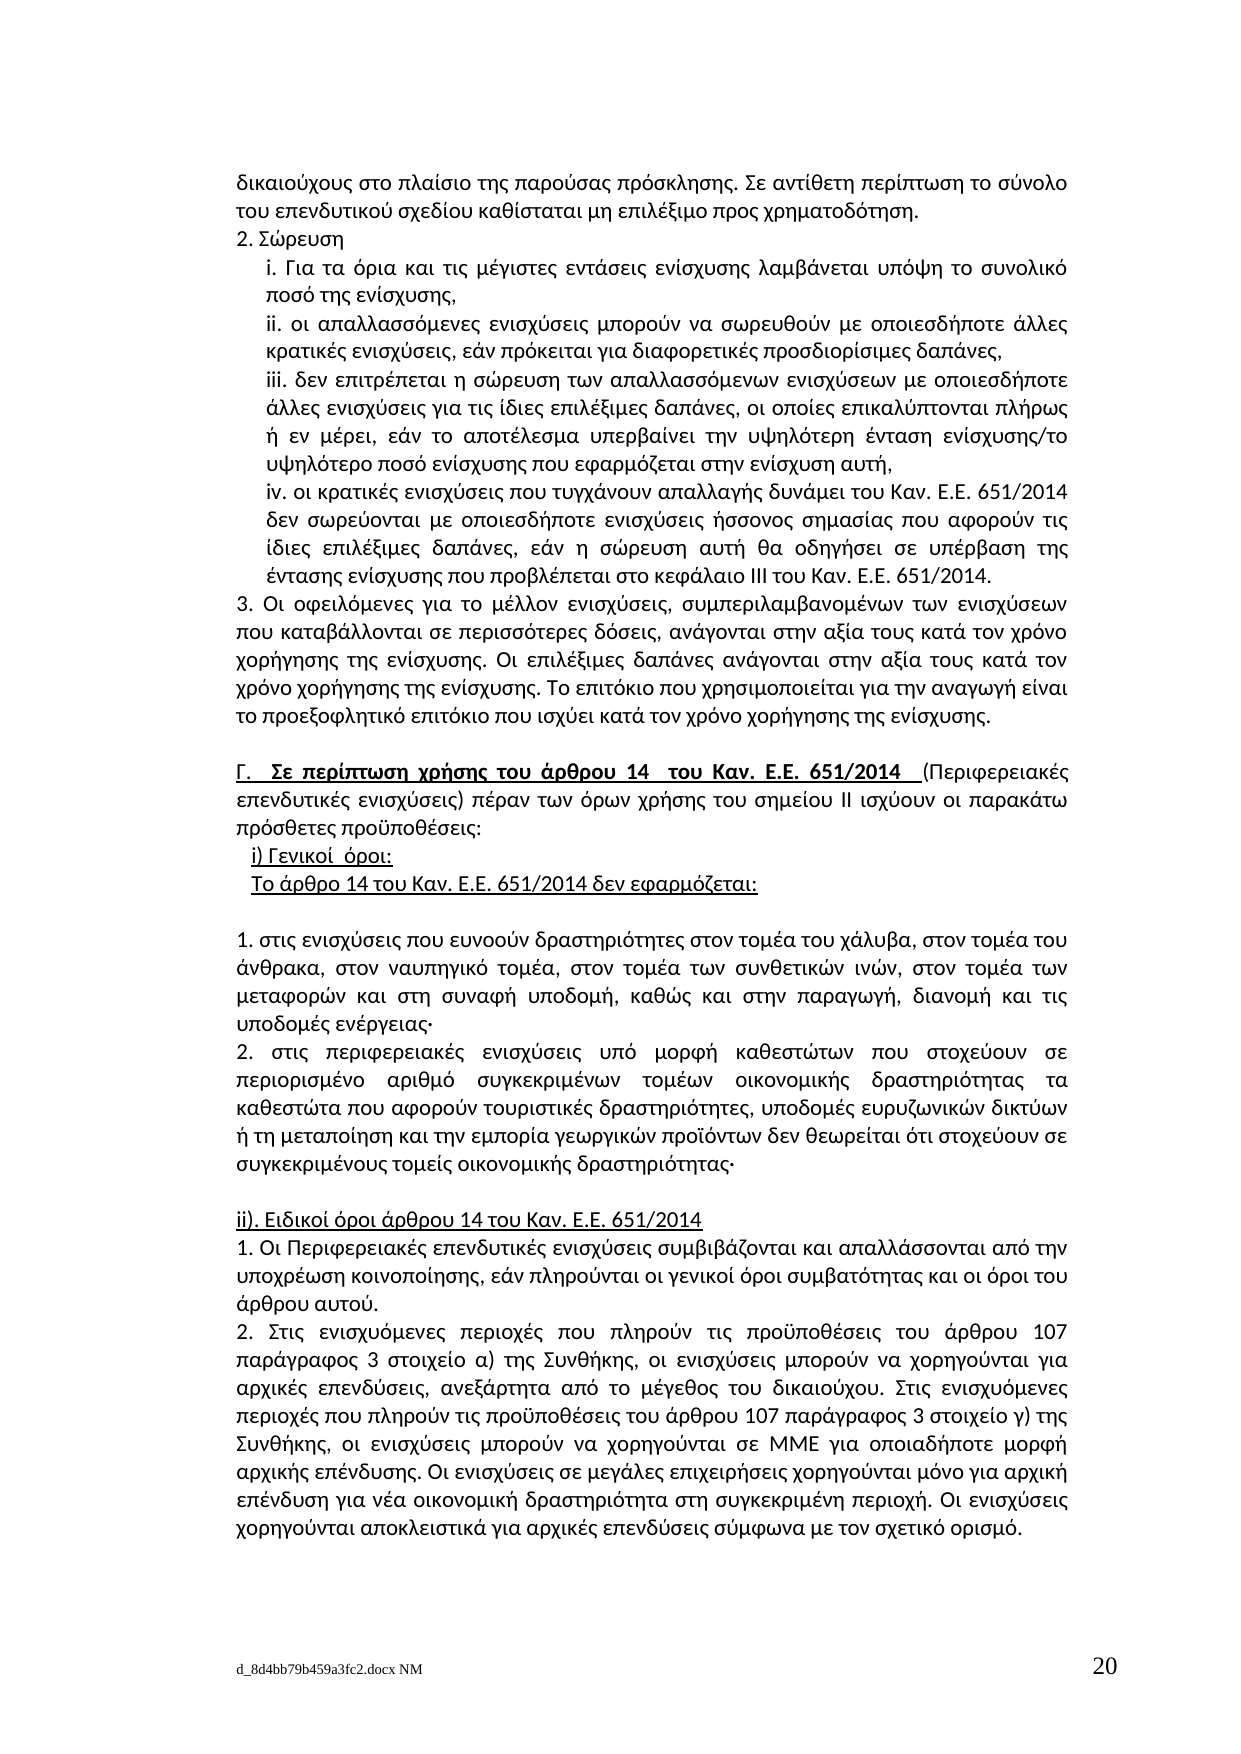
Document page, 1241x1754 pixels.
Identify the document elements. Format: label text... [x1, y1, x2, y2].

text 2. Στις ενισχυόμενες περιοχές που πληρούν τις προϋποθέσεις του άρθρου 107 παράγραφος 3 στοιχείο α) της Συνθήκης, οι ενισχύσεις μπορούν να χορηγούνται για αρχικές επενδύσεις, ανεξάρτητα από το μέγεθος του δικαιούχου. Στις ενισχυόμενες περιοχές που πληρούν τις προϋποθέσεις του άρθρου 107 παράγραφος 3 στοιχείο γ) της Συνθήκης, οι ενισχύσεις μπορούν να χορηγούνται σε ΜΜΕ για οποιαδήποτε μορφή αρχικής επένδυσης. Οι ενισχύσεις σε μεγάλες επιχειρήσεις χορηγούνται μόνο για αρχική επένδυση για νέα οικονομική δραστηριότητα στη συγκεκριμένη περιοχή. Οι ενισχύσεις χορηγούνται αποκλειστικά για αρχικές επενδύσεις σύμφωνα με τον σχετικό ορισμό. [236, 1317, 1069, 1542]
text ii). Ειδικοί όροι άρθρου 14 του Καν. Ε.Ε. 651/2014 [236, 1205, 1069, 1233]
text Γ. Σε περίπτωση χρήσης του άρθρου 14 του Καν. Ε.Ε. 651/2014 (Περιφερειακές επενδυτικές ενισχύσεις) πέραν των όρων χρήσης του σημείου ΙΙ ισχύουν οι παρακάτω πρόσθετες προϋποθέσεις: [236, 757, 1069, 841]
text iv. οι κρατικές ενισχύσεις που τυγχάνουν απαλλαγής δυνάμει του Καν. Ε.Ε. 651/2014 δεν σωρεύονται με οποιεσδήποτε ενισχύσεις ήσσονος σημασίας που αφορούν τις ίδιες επιλέξιμες δαπάνες, εάν η σώρευση αυτή θα οδηγήσει σε υπέρβαση της έντασης ενίσχυσης που προβλέπεται στο κεφάλαιο III του Καν. Ε.Ε. 651/2014. [266, 477, 1069, 589]
text 2. στις περιφερειακές ενισχύσεις υπό μορφή καθεστώτων που στοχεύουν σε περιορισμένο αριθμό συγκεκριμένων τομέων οικονομικής δραστηριότητας τα καθεστώτα που αφορούν τουριστικές δραστηριότητες, υποδομές ευρυζωνικών δικτύων ή τη μεταποίηση και την εμπορία γεωργικών προϊόντων δεν θεωρείται ότι στοχεύουν σε συγκεκριμένους τομείς οικονομικής δραστηριότητας· [236, 1037, 1069, 1177]
text 2. Σώρευση [236, 224, 1069, 253]
text 1. Οι Περιφερειακές επενδυτικές ενισχύσεις συμβιβάζονται και απαλλάσσονται από την υποχρέωση κοινοποίησης, εάν πληρούνται οι γενικοί όροι συμβατότητας και οι όροι του άρθρου αυτού. [236, 1233, 1069, 1317]
text 3. Οι οφειλόμενες για το μέλλον ενισχύσεις, συμπεριλαμβανομένων των ενισχύσεων που καταβάλλονται σε περισσότερες δόσεις, ανάγονται στην αξία τους κατά τον χρόνο χορήγησης της ενίσχυσης. Οι επιλέξιμες δαπάνες ανάγονται στην αξία τους κατά τον χρόνο χορήγησης της ενίσχυσης. Το επιτόκιο που χρησιμοποιείται για την αναγωγή είναι το προεξοφλητικό επιτόκιο που ισχύει κατά τον χρόνο χορήγησης της ενίσχυσης. [236, 589, 1069, 729]
text i. Για τα όρια και τις μέγιστες εντάσεις ενίσχυσης λαμβάνεται υπόψη το συνολικό ποσό της ενίσχυσης, [266, 253, 1069, 309]
text 1. στις ενισχύσεις που ευνοούν δραστηριότητες στον τομέα του χάλυβα, στον τομέα του άνθρακα, στον ναυπηγικό τομέα, στον τομέα των συνθετικών ινών, στον τομέα των μεταφορών και στη συναφή υποδομή, καθώς και στην παραγωγή, διανομή και τις υποδομές ενέργειας· [236, 925, 1069, 1037]
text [236, 168, 1069, 224]
text i) Γενικοί όροι: [236, 841, 1069, 869]
text Το άρθρο 14 του Καν. Ε.Ε. 651/2014 δεν εφαρμόζεται: [236, 869, 1069, 897]
text iii. δεν επιτρέπεται η σώρευση των απαλλασσόμενων ενισχύσεων με οποιεσδήποτε άλλες ενισχύσεις για τις ίδιες επιλέξιμες δαπάνες, οι οποίες επικαλύπτονται πλήρως ή εν μέρει, εάν το αποτέλεσμα υπερβαίνει την υψηλότερη ένταση ενίσχυσης/το υψηλότερο ποσό ενίσχυσης που εφαρμόζεται στην ενίσχυση αυτή, [266, 365, 1069, 477]
text ii. οι απαλλασσόμενες ενισχύσεις μπορούν να σωρευθούν με οποιεσδήποτε άλλες κρατικές ενισχύσεις, εάν πρόκειται για διαφορετικές προσδιορίσιμες δαπάνες, [266, 309, 1069, 365]
